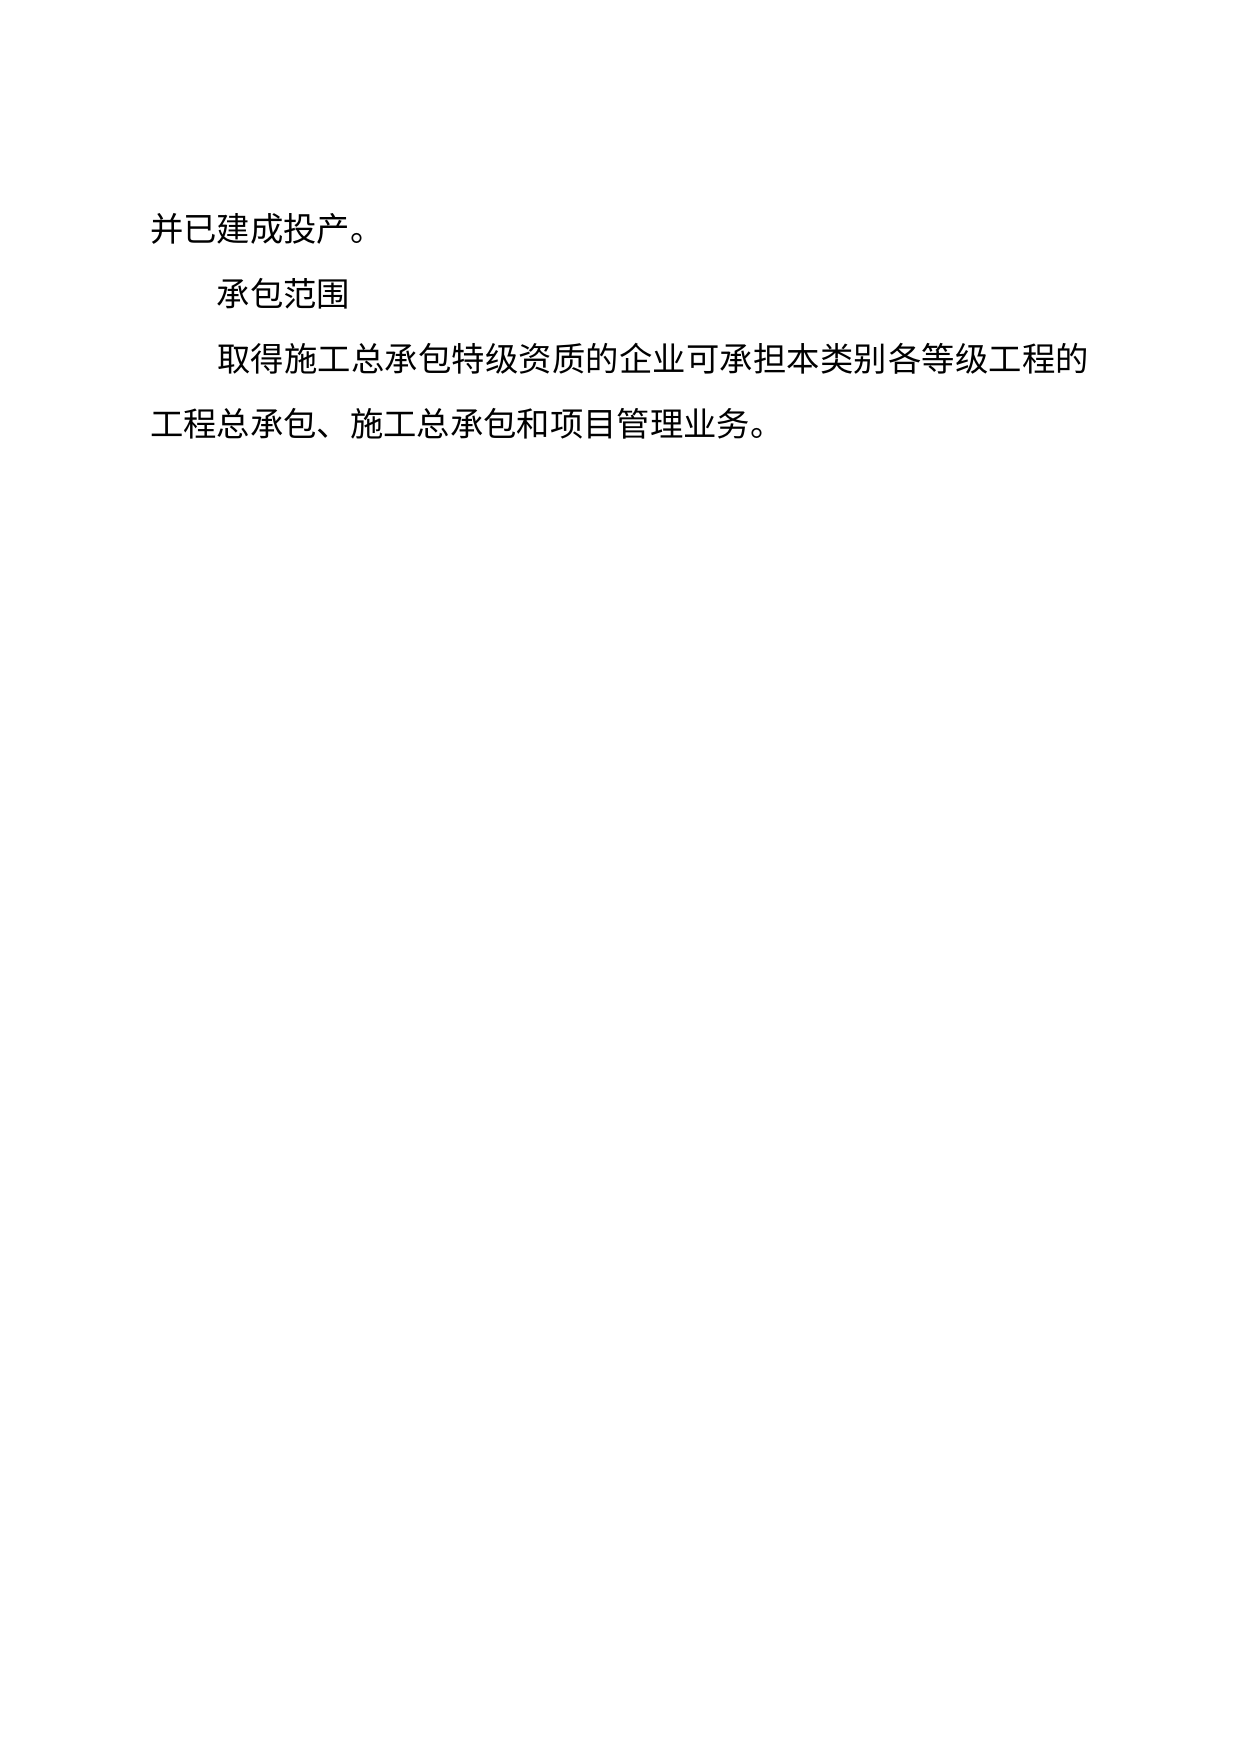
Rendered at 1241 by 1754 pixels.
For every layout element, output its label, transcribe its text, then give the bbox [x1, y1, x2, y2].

text 取得施工总承包特级资质的企业可承担本类别各等级工程的工程总承包、施工总承包和项目管理业务。 [150, 324, 1090, 454]
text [150, 194, 1090, 259]
text 承包范围 [150, 259, 1090, 324]
